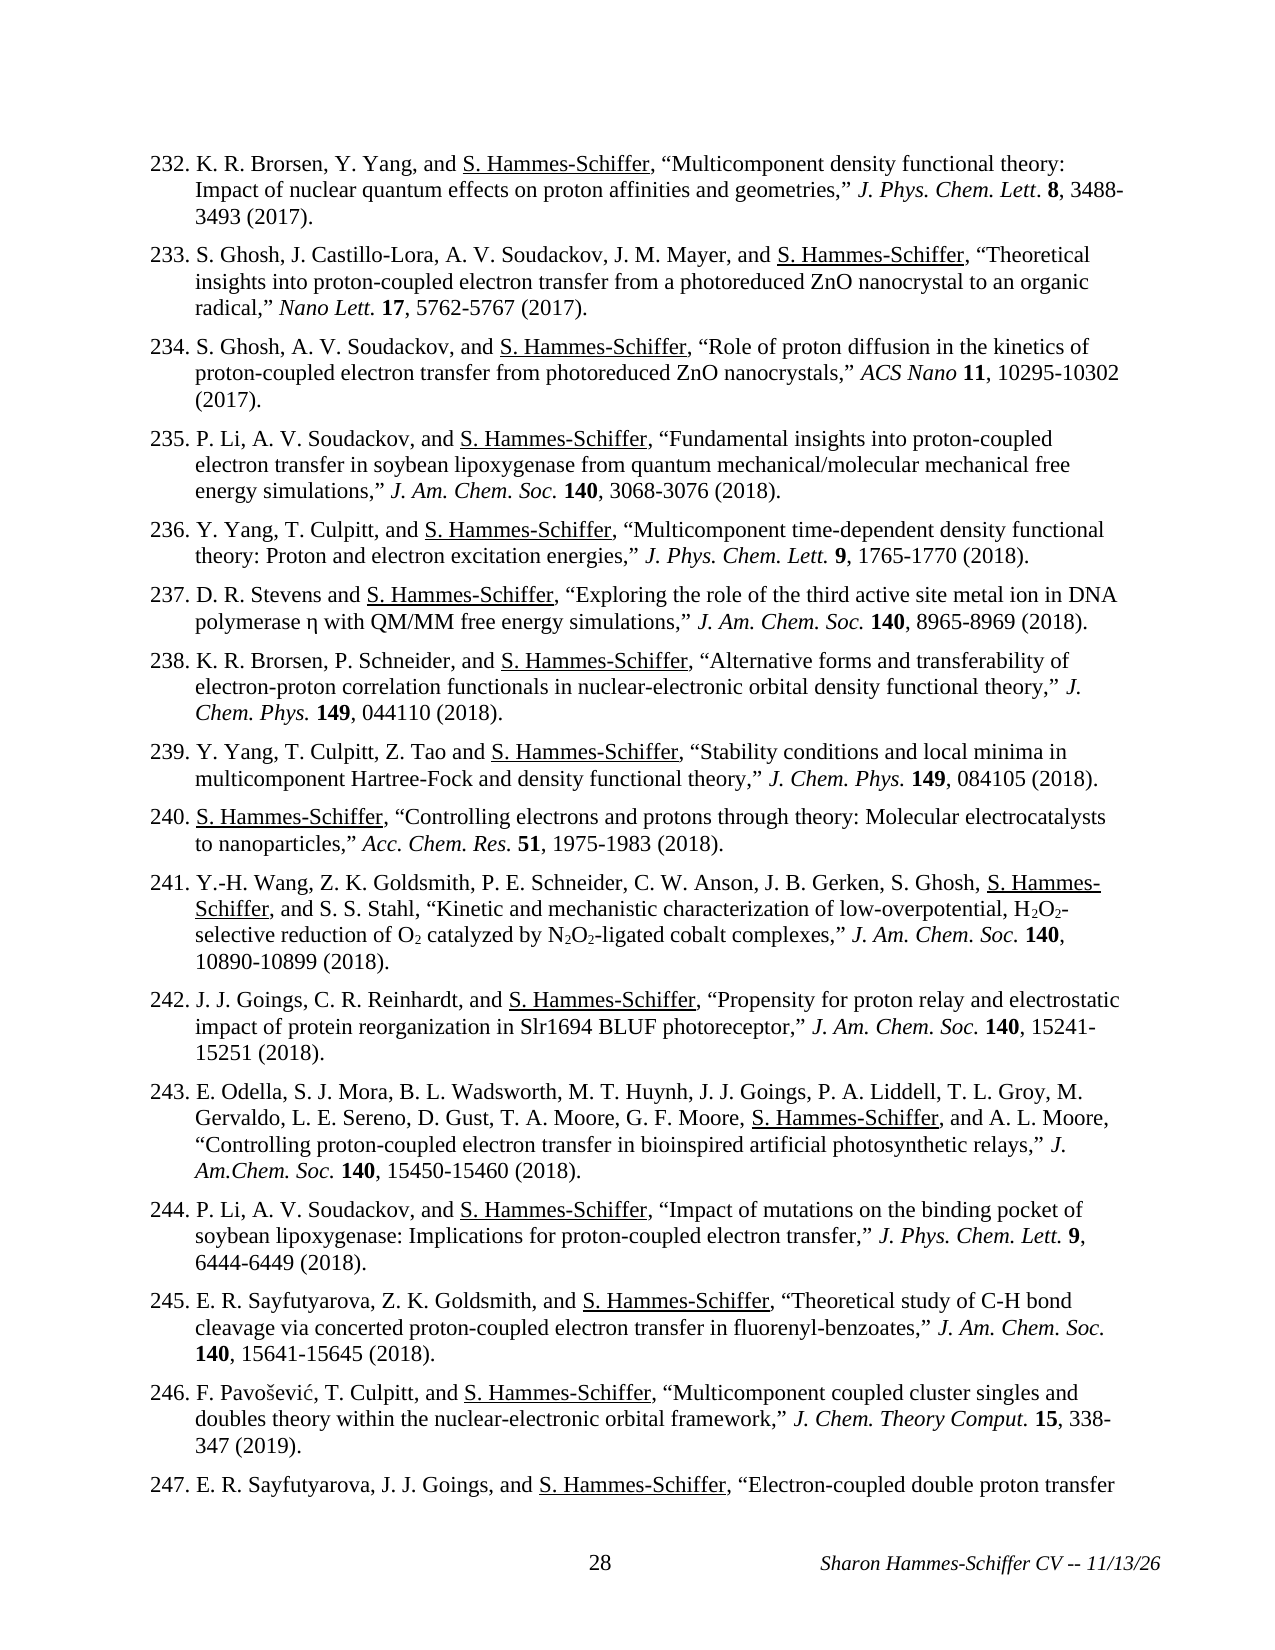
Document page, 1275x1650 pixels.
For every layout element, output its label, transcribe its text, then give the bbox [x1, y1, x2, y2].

text 232. K. R. Brorsen, Y. Yang, and S. Hammes-Schiffer, “Multicomponent density functional theory: Impact of nuclear quantum effects on proton affinities and geometries,” J. Phys. Chem. Lett. 8, 3488-3493 (2017). [150, 150, 1125, 229]
text 239. Y. Yang, T. Culpitt, Z. Tao and S. Hammes-Schiffer, “Stability conditions and local minima in multicomponent Hartree-Fock and density functional theory,” J. Chem. Phys. 149, 084105 (2018). [150, 738, 1125, 791]
text 244. P. Li, A. V. Soudackov, and S. Hammes-Schiffer, “Impact of mutations on the binding pocket of soybean lipoxygenase: Implications for proton-coupled electron transfer,” J. Phys. Chem. Lett. 9, 6444-6449 (2018). [150, 1196, 1125, 1275]
text 237. D. R. Stevens and S. Hammes-Schiffer, “Exploring the role of the third active site metal ion in DNA polymerase η with QM/MM free energy simulations,” J. Am. Chem. Soc. 140, 8965-8969 (2018). [150, 581, 1125, 634]
text 233. S. Ghosh, J. Castillo-Lora, A. V. Soudackov, J. M. Mayer, and S. Hammes-Schiffer, “Theoretical insights into proton-coupled electron transfer from a photoreduced ZnO nanocrystal to an organic radical,” Nano Lett. 17, 5762-5767 (2017). [150, 242, 1125, 321]
text 238. K. R. Brorsen, P. Schneider, and S. Hammes-Schiffer, “Alternative forms and transferability of electron-proton correlation functionals in nuclear-electronic orbital density functional theory,” J. Chem. Phys. 149, 044110 (2018). [150, 647, 1125, 726]
text 240. S. Hammes-Schiffer, “Controlling electrons and protons through theory: Molecular electrocatalysts to nanoparticles,” Acc. Chem. Res. 51, 1975-1983 (2018). [150, 803, 1125, 856]
text 234. S. Ghosh, A. V. Soudackov, and S. Hammes-Schiffer, “Role of proton diffusion in the kinetics of proton-coupled electron transfer from photoreduced ZnO nanocrystals,” ACS Nano 11, 10295-10302 (2017). [150, 333, 1125, 412]
text 235. P. Li, A. V. Soudackov, and S. Hammes-Schiffer, “Fundamental insights into proton-coupled electron transfer in soybean lipoxygenase from quantum mechanical/molecular mechanical free energy simulations,” J. Am. Chem. Soc. 140, 3068-3076 (2018). [150, 425, 1125, 504]
text 243. E. Odella, S. J. Mora, B. L. Wadsworth, M. T. Huynh, J. J. Goings, P. A. Liddell, T. L. Groy, M. Gervaldo, L. E. Sereno, D. Gust, T. A. Moore, G. F. Moore, S. Hammes-Schiffer, and A. L. Moore, “Controlling proton-coupled electron transfer in bioinspired artificial photosynthetic relays,” J. Am.Chem. Soc. 140, 15450-15460 (2018). [150, 1078, 1125, 1183]
text 236. Y. Yang, T. Culpitt, and S. Hammes-Schiffer, “Multicomponent time-dependent density functional theory: Proton and electron excitation energies,” J. Phys. Chem. Lett. 9, 1765-1770 (2018). [150, 516, 1125, 569]
text 246. F. Pavošević, T. Culpitt, and S. Hammes-Schiffer, “Multicomponent coupled cluster singles and doubles theory within the nuclear-electronic orbital framework,” J. Chem. Theory Comput. 15, 338-347 (2019). [150, 1379, 1125, 1458]
text 242. J. J. Goings, C. R. Reinhardt, and S. Hammes-Schiffer, “Propensity for proton relay and electrostatic impact of protein reorganization in Slr1694 BLUF photoreceptor,” J. Am. Chem. Soc. 140, 15241-15251 (2018). [150, 987, 1125, 1066]
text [150, 1471, 1125, 1497]
text 245. E. R. Sayfutyarova, Z. K. Goldsmith, and S. Hammes-Schiffer, “Theoretical study of C-H bond cleavage via concerted proton-coupled electron transfer in fluorenyl-benzoates,” J. Am. Chem. Soc. 140, 15641-15645 (2018). [150, 1288, 1125, 1367]
text 241. Y.-H. Wang, Z. K. Goldsmith, P. E. Schneider, C. W. Anson, J. B. Gerken, S. Ghosh, S. Hammes-Schiffer, and S. S. Stahl, “Kinetic and mechanistic characterization of low-overpotential, H2O2-selective reduction of O2 catalyzed by N2O2-ligated cobalt complexes,” J. Am. Chem. Soc. 140, 10890-10899 (2018). [150, 869, 1125, 974]
